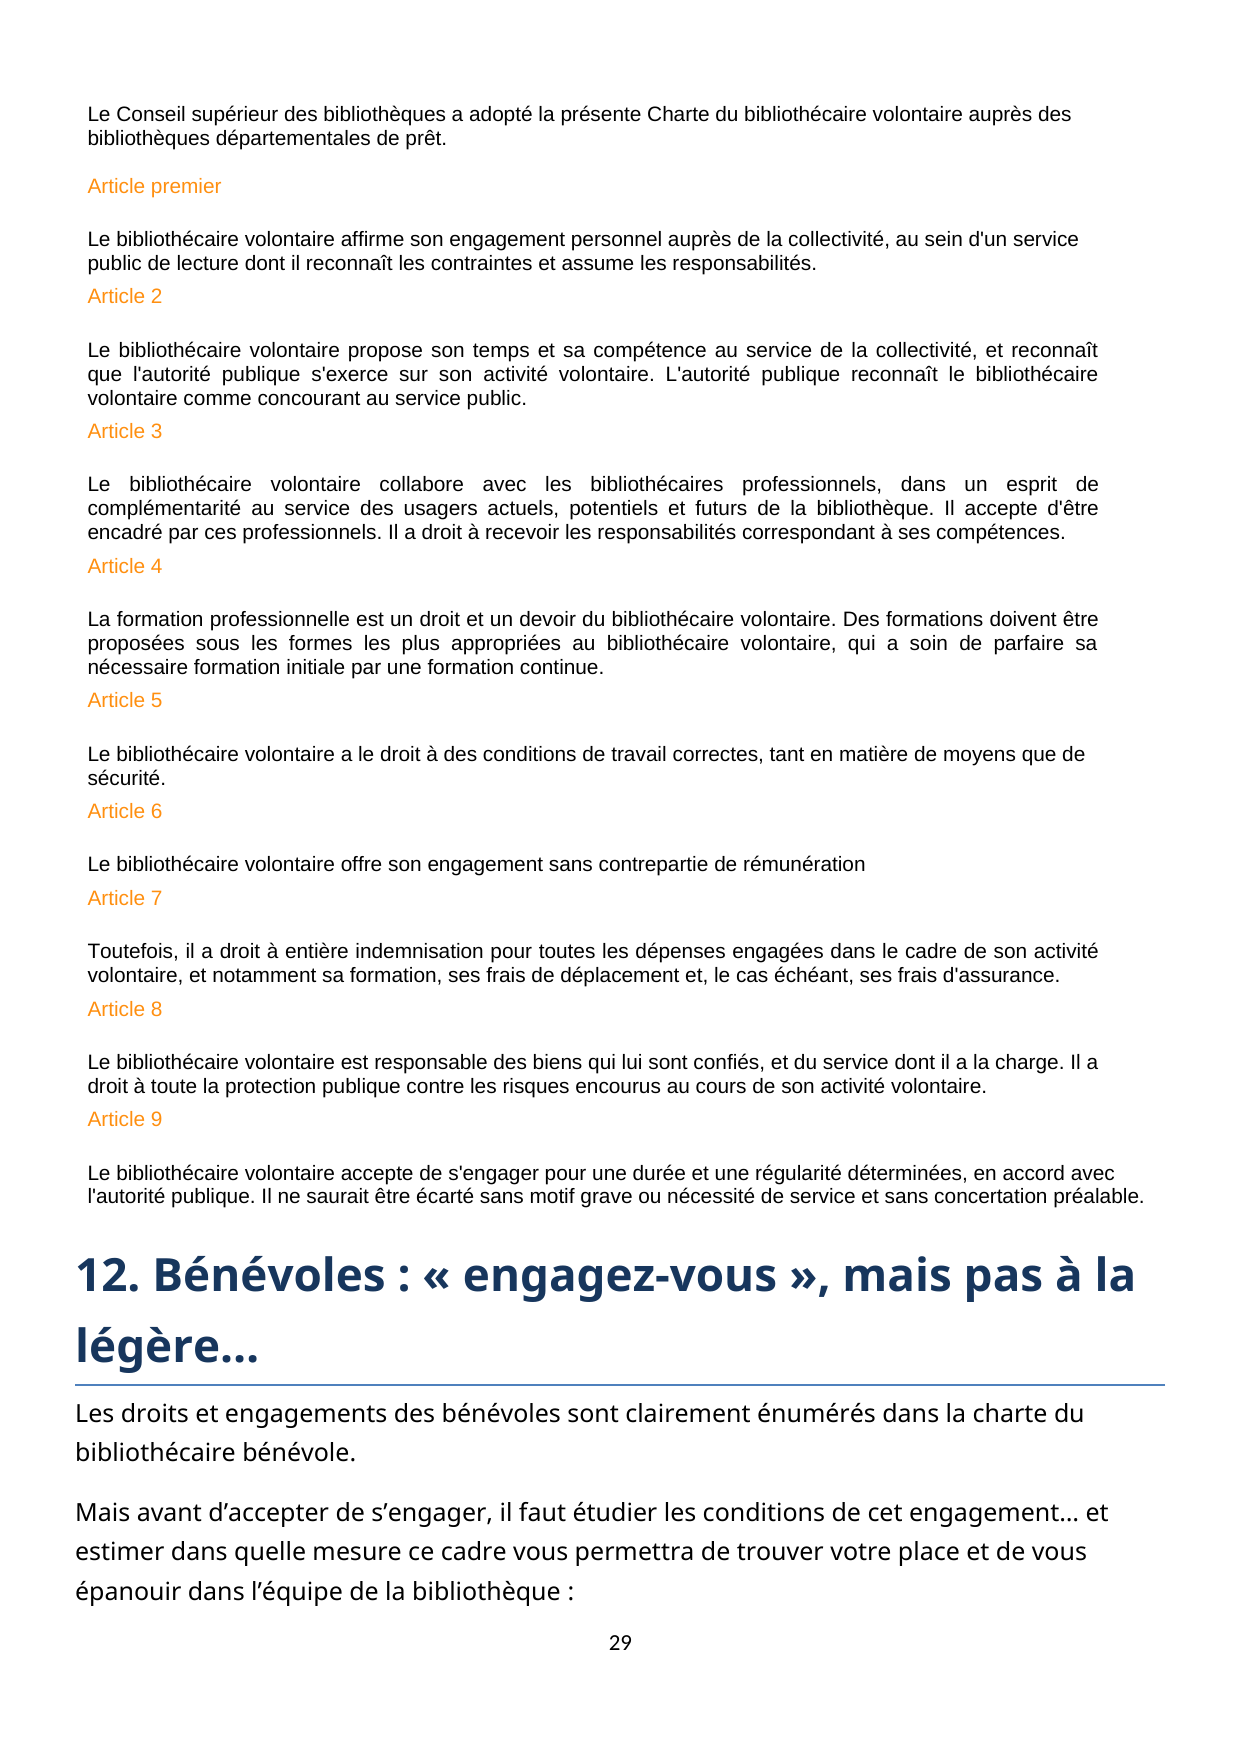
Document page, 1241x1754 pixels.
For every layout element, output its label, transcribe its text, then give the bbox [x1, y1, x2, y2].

text Article 2 [87, 284, 1117, 308]
text Les droits et engagements des bénévoles sont clairement énumérés dans la charte du bibliothécaire bénévole. [75, 1396, 1165, 1469]
text Article 7 [87, 886, 1165, 910]
text Article 9 [87, 1107, 1100, 1131]
text Le bibliothécaire volontaire propose son temps et sa compétence au service de la collectivité, et reconnaît que l'autorité publique s'exerce sur son activité volontaire. L'autorité publique reconnaît le bibliothécaire volontaire comme concourant au service public. [87, 337, 1100, 409]
text Article 3 [87, 419, 1100, 443]
text Le bibliothécaire volontaire est responsable des biens qui lui sont confiés, et du service dont il a la charge. Il a droit à toute la protection publique contre les risques encourus au cours de son activité volontaire. [87, 1049, 1100, 1097]
text Le bibliothécaire volontaire a le droit à des conditions de travail correctes, tant en matière de moyens que de sécurité. [87, 741, 1117, 789]
text Le bibliothécaire volontaire affirme son engagement personnel auprès de la collectivité, au sein d'un service public de lecture dont il reconnaît les contraintes et assume les responsabilités. [87, 227, 1117, 274]
text Toutefois, il a droit à entière indemnisation pour toutes les dépenses engagées dans le cadre de son activité volontaire, et notamment sa formation, ses frais de déplacement et, le cas échéant, ses frais d'assurance. [87, 939, 1100, 987]
text Article 5 [87, 688, 1100, 712]
text Article premier [87, 174, 1117, 198]
text Article 8 [87, 997, 1100, 1021]
text Le Conseil supérieur des bibliothèques a adopté la présente Charte du bibliothécaire volontaire auprès des bibliothèques départementales de prêt. [87, 102, 1117, 150]
text 12. Bénévoles : « engagez-vous », mais pas à la légère… [75, 1242, 1165, 1384]
text Le bibliothécaire volontaire collabore avec les bibliothécaires professionnels, dans un esprit de complémentarité au service des usagers actuels, potentiels et futurs de la bibliothèque. Il accepte d'être encadré par ces professionnels. Il a droit à recevoir les responsabilités correspondant à ses compétences. [87, 472, 1100, 544]
text Mais avant d’accepter de s’engager, il faut étudier les conditions de cet engagement… et estimer dans quelle mesure ce cadre vous permettra de trouver votre place et de vous épanouir dans l’équipe de la bibliothèque : [75, 1495, 1165, 1607]
text La formation professionnelle est un droit et un devoir du bibliothécaire volontaire. Des formations doivent être proposées sous les formes les plus appropriées au bibliothécaire volontaire, qui a soin de parfaire sa nécessaire formation initiale par une formation continue. [87, 607, 1100, 678]
text Le bibliothécaire volontaire accepte de s'engager pour une durée et une régularité déterminées, en accord avec l'autorité publique. Il ne saurait être écarté sans motif grave ou nécessité de service et sans concertation préalable. [87, 1160, 1165, 1208]
text Article 4 [87, 554, 1100, 578]
text Le bibliothécaire volontaire offre son engagement sans contrepartie de rémunération [87, 852, 1165, 876]
text Article 6 [87, 799, 1117, 823]
